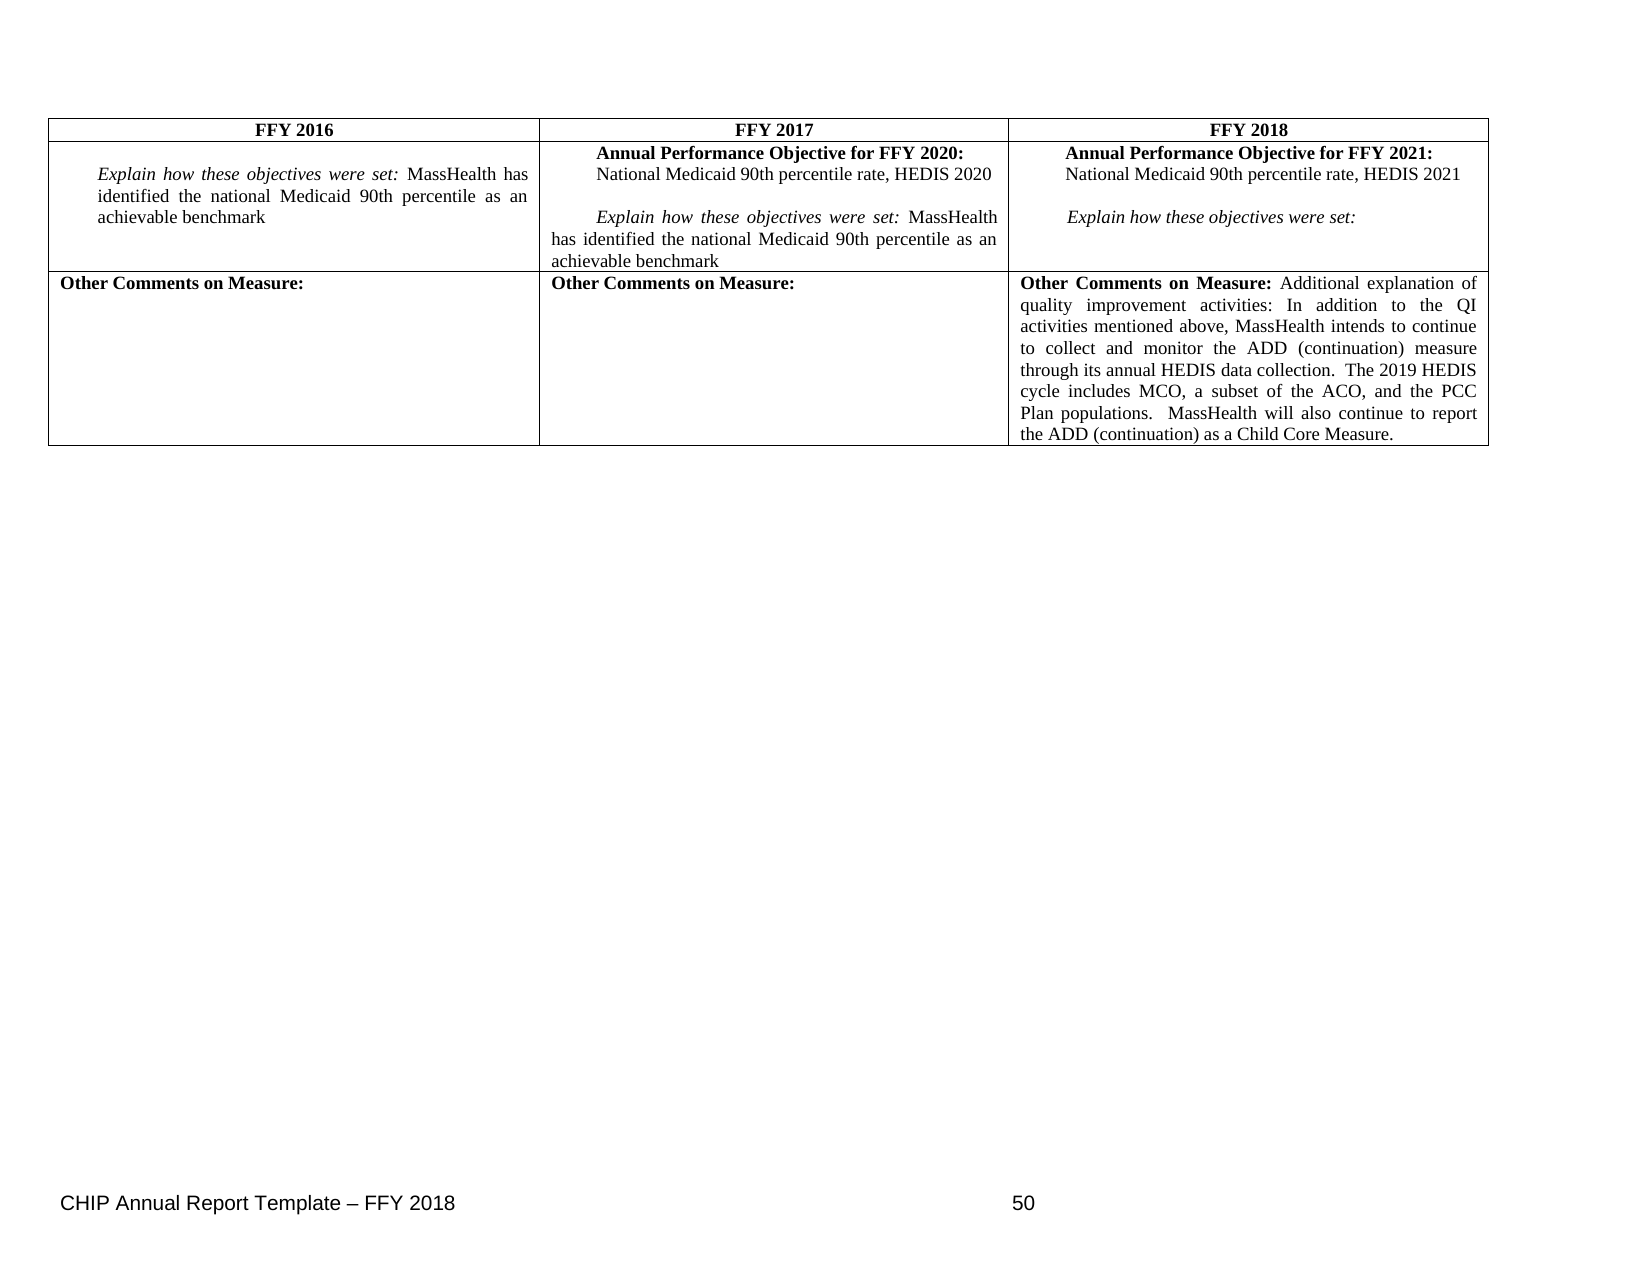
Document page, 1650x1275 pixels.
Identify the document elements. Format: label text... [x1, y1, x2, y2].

table_cell Other Comments on Measure: [540, 272, 1008, 445]
table_cell Annual Performance Objective for FFY 2020: National Medicaid 90th percentile rate, HEDIS 2020 Explain how these objectives were set: MassHealth has identified the national Medicaid 90th percentile as an achievable benchmark [540, 142, 1008, 271]
table_cell Other Comments on Measure: Additional explanation of quality improvement activities: In addition to the QI activities mentioned above, MassHealth intends to continue to collect and monitor the ADD (continuation) measure through its annual HEDIS data collection. The 2019 HEDIS cycle includes MCO, a subset of the ACO, and the PCC Plan populations. MassHealth will also continue to report the ADD (continuation) as a Child Core Measure. [1009, 272, 1488, 445]
table_cell Annual Performance Objective for FFY 2021: National Medicaid 90th percentile rate, HEDIS 2021 Explain how these objectives were set: [1009, 142, 1488, 271]
table_header FFY 2017 [540, 119, 1008, 141]
table_cell Other Comments on Measure: [49, 272, 539, 445]
table_header FFY 2016 [49, 119, 539, 141]
table_header FFY 2018 [1009, 119, 1488, 141]
